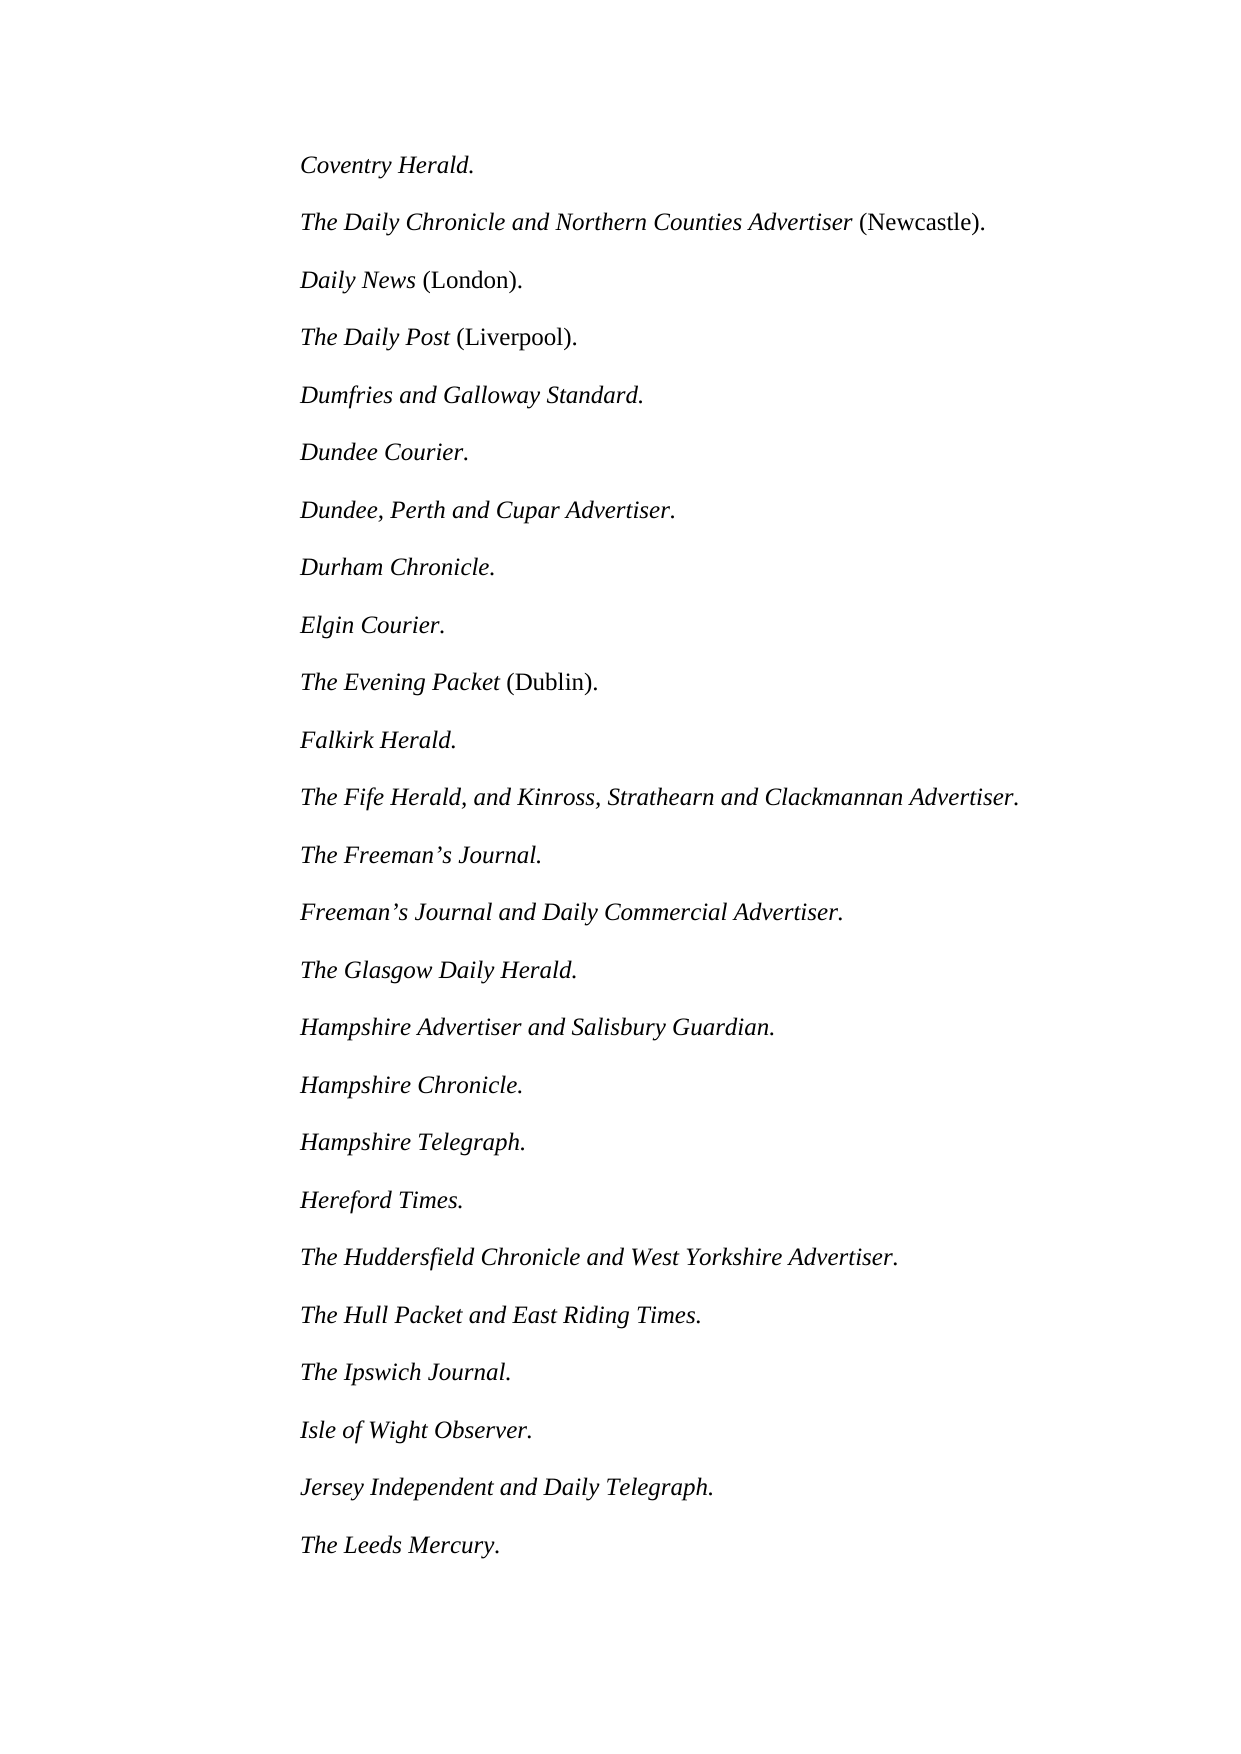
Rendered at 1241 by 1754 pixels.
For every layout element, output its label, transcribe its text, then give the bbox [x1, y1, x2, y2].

text The Huddersfield Chronicle and West Yorkshire Advertiser. [300, 1242, 1090, 1271]
text Daily News (London). [300, 265, 1090, 294]
text Dumfries and Galloway Standard. [300, 380, 1090, 409]
text The Daily Chronicle and Northern Counties Advertiser (Newcastle). [300, 207, 1090, 236]
text Hereford Times. [300, 1185, 1090, 1214]
text Elgin Courier. [300, 610, 1090, 639]
text Hampshire Telegraph. [300, 1127, 1090, 1156]
text The Evening Packet (Dublin). [300, 667, 1090, 696]
text The Daily Post (Liverpool). [300, 322, 1090, 351]
text The Leeds Mercury. [300, 1530, 1090, 1559]
text Falkirk Herald. [300, 725, 1090, 754]
text Freeman’s Journal and Daily Commercial Advertiser. [300, 897, 1090, 926]
text The Hull Packet and East Riding Times. [300, 1300, 1090, 1329]
text Dundee Courier. [300, 437, 1090, 466]
text Isle of Wight Observer. [300, 1415, 1090, 1444]
text The Fife Herald, and Kinross, Strathearn and Clackmannan Advertiser. [300, 782, 1090, 811]
text Durham Chronicle. [300, 552, 1090, 581]
text The Ipswich Journal. [300, 1357, 1090, 1386]
text Jersey Independent and Daily Telegraph. [300, 1472, 1090, 1501]
text Hampshire Chronicle. [300, 1070, 1090, 1099]
text The Freeman’s Journal. [300, 840, 1090, 869]
text Dundee, Perth and Cupar Advertiser. [300, 495, 1090, 524]
text The Glasgow Daily Herald. [300, 955, 1090, 984]
text Coventry Herald. [300, 150, 1090, 179]
text Hampshire Advertiser and Salisbury Guardian. [300, 1012, 1090, 1041]
